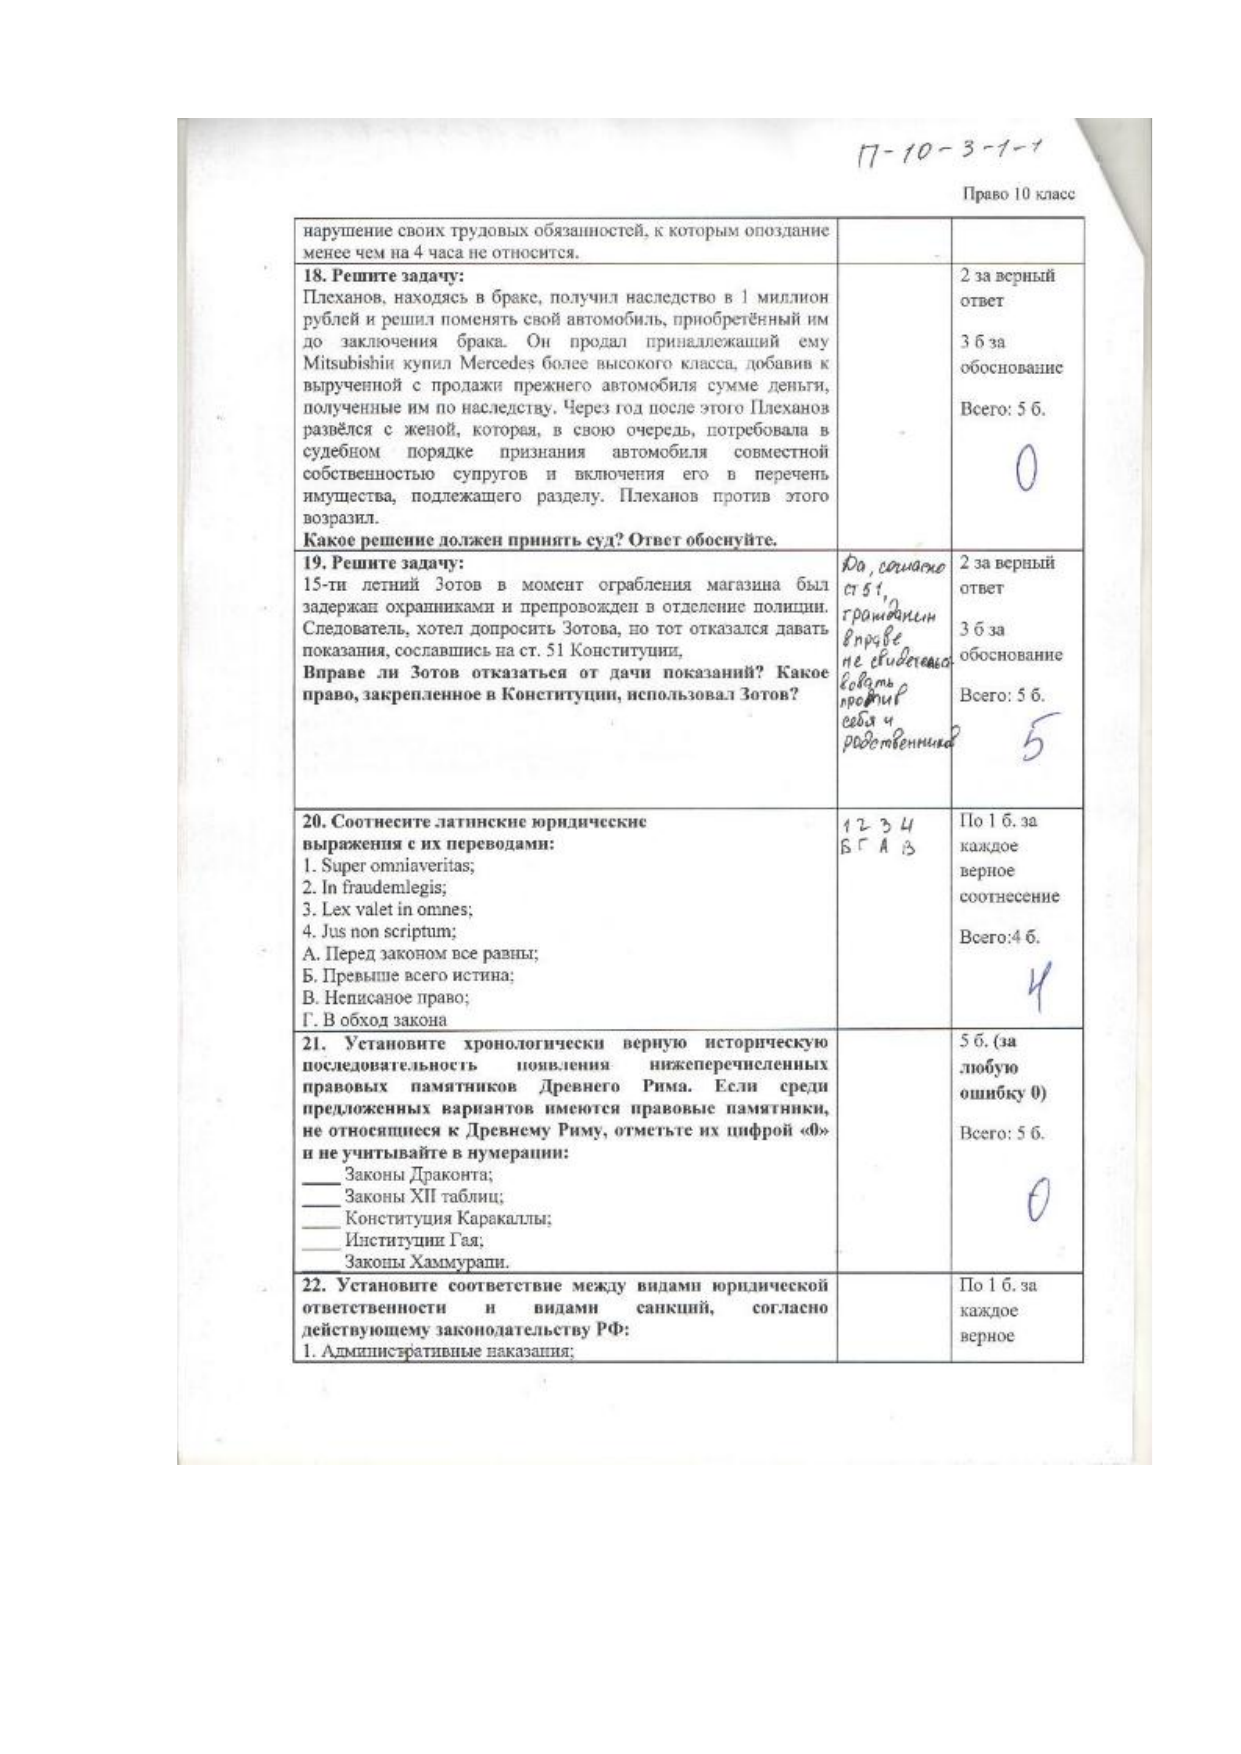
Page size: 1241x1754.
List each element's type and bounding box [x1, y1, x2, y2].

picture [177, 118, 1153, 1465]
